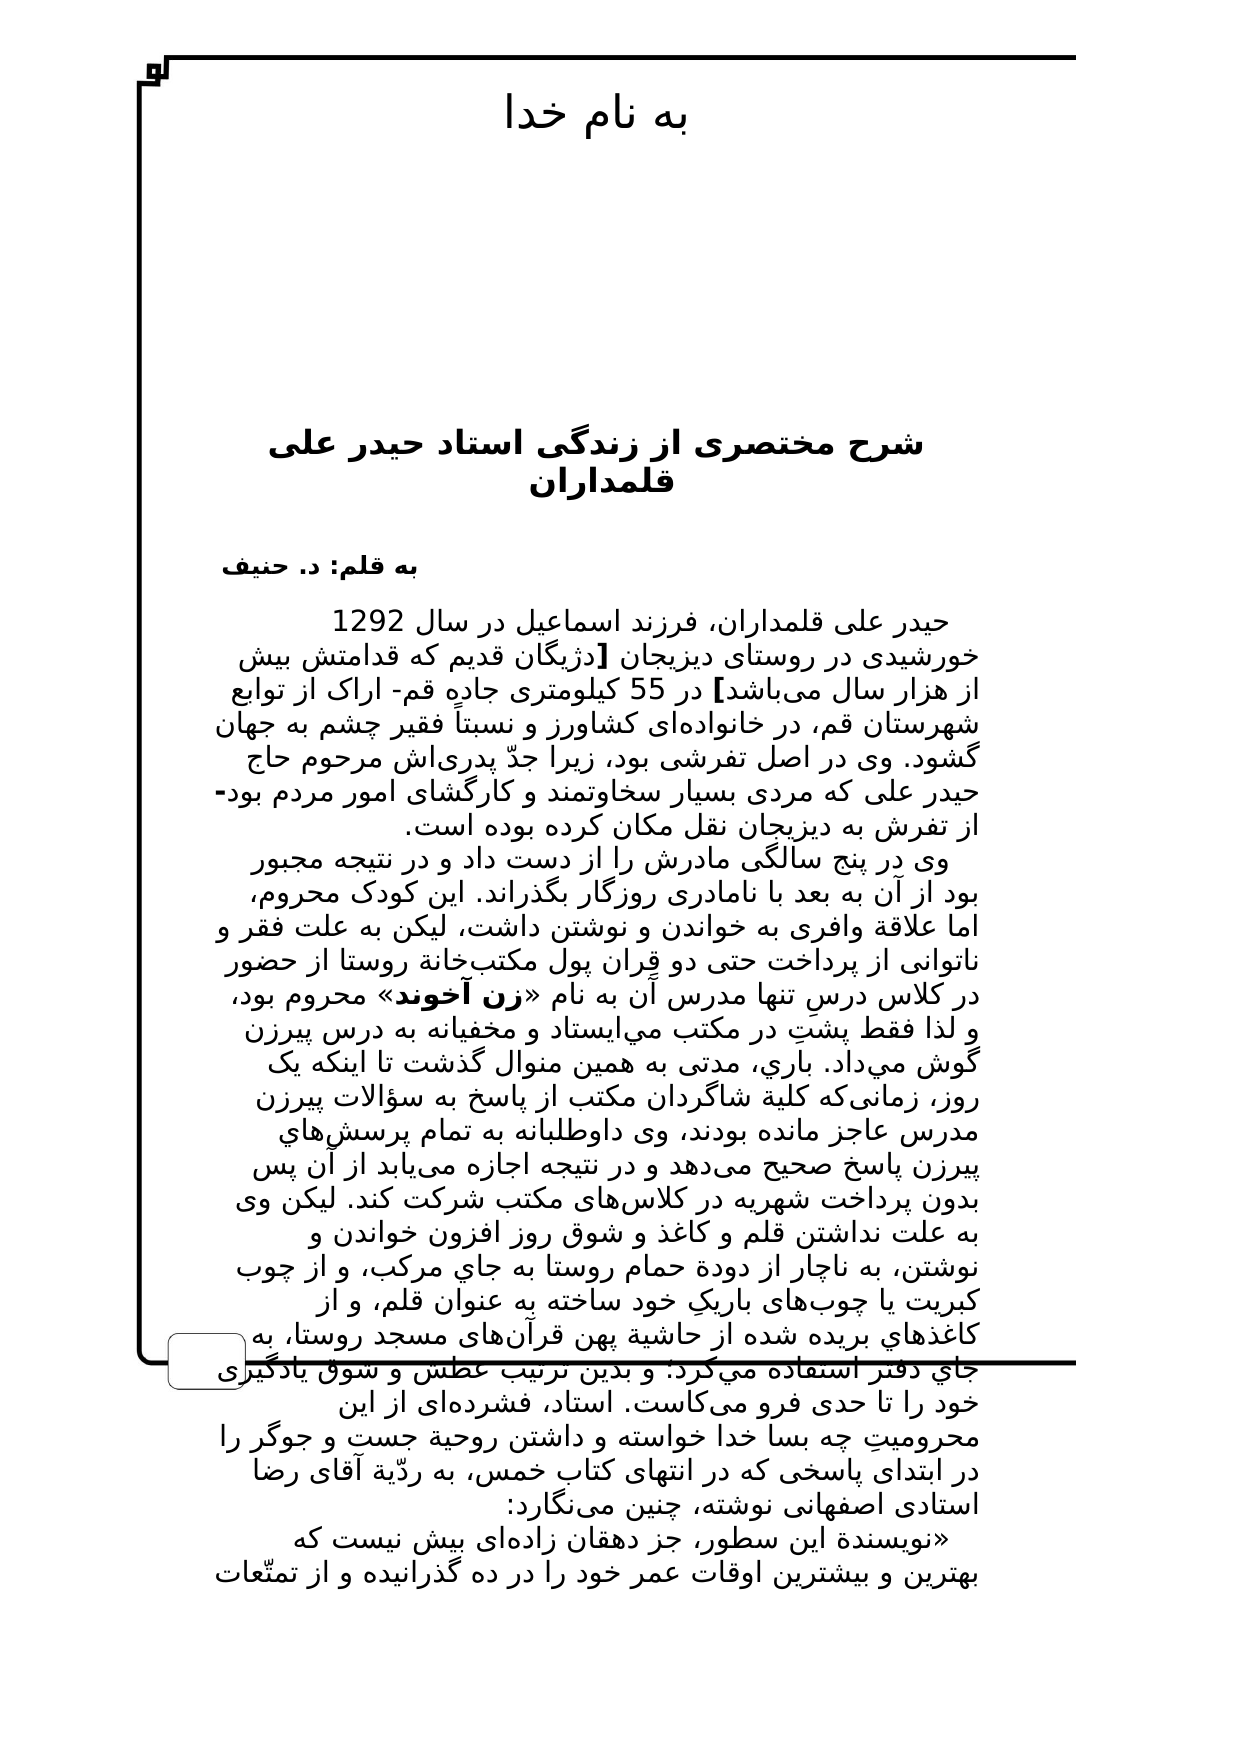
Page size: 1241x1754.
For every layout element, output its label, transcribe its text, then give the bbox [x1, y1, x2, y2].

text وی در پنج سالگی مادرش را از دست داد و در نتیجه مجبور بود از آن به بعد با نامادری روزگار بگذراند. این کودک محروم، اما علاقة وافری به خواندن و نوشتن داشت، لیکن به علت فقر و ناتوانی از پرداخت حتی دو قِران پول مکتب‌خانة روستا از حضور در کلاس درسِ تنها مدرس آن به نام «زن آخوند» محروم بود، و لذا فقط پشتِ در مکتب مي‌ايستاد و مخفیانه به درس پیرزن گوش مي‌داد. باري، مدتی به همین منوال گذشت تا اینکه یک روز، زمانی‌که کلیة شاگردان مکتب از پاسخ به سؤالات پیرزن مدرس عاجز مانده بودند، وی داوطلبانه به تمام پرسش‌هاي پیرزن پاسخ صحیح می‌دهد و در نتیجه اجازه می‌يابد از آن پس بدون پرداخت شهریه در کلاس‌های مکتب شرکت کند. لیکن وی به علت نداشتن قلم و کاغذ و شوق روز افزون خواندن و نوشتن، به ناچار از دودة حمام روستا به جاي مرکب، و از چوب کبریت یا چوب‌های باریکِ خود ساخته به عنوان قلم، و از کاغذهاي بریده شده از حاشیة پهن قرآن‌های مسجد روستا، به جاي دفتر استفاده مي‌کرد؛ و بدین ترتیب عطش و شوق یادگیری خود را تا حدی فرو می‌کاست. استاد، فشرده‌ای از این محرومیتِ چه بسا خدا خواسته و داشتن روحیة جست و جوگر را در ابتدای پاسخی که در انتهای کتاب خمس، به ردّیة آقای رضا استادی اصفهانی نوشته، چنین می‌نگارد: [213, 842, 980, 1521]
text به قلم: د. حنیف [213, 551, 980, 580]
text حيدر علی قلمداران، فرزند اسماعیل در سال 1292 خورشیدی در روستای ديزيجان [دژیگان قدیم که قدامتش بیش از هزار سال می‌باشد] در 55 کیلومتری جاده قم- اراک از توابع شهرستان قم، در خانواده‌ای کشاورز و نسبتاً فقیر چشم به جهان گشود. وی در اصل تفرشی بود، زیرا جدّ پدری‌اش مرحوم حاج حیدر علی که مردی بسیار سخاوتمند و کارگشای امور مردم بود- از تفرش به دیزیجان نقل مکان کرده بوده است. [213, 604, 980, 842]
picture [71, 0, 1076, 1421]
text شرح مختصری از زندگی استاد حیدر علی قلمداران [213, 423, 980, 501]
text به نام خدا [213, 86, 980, 140]
